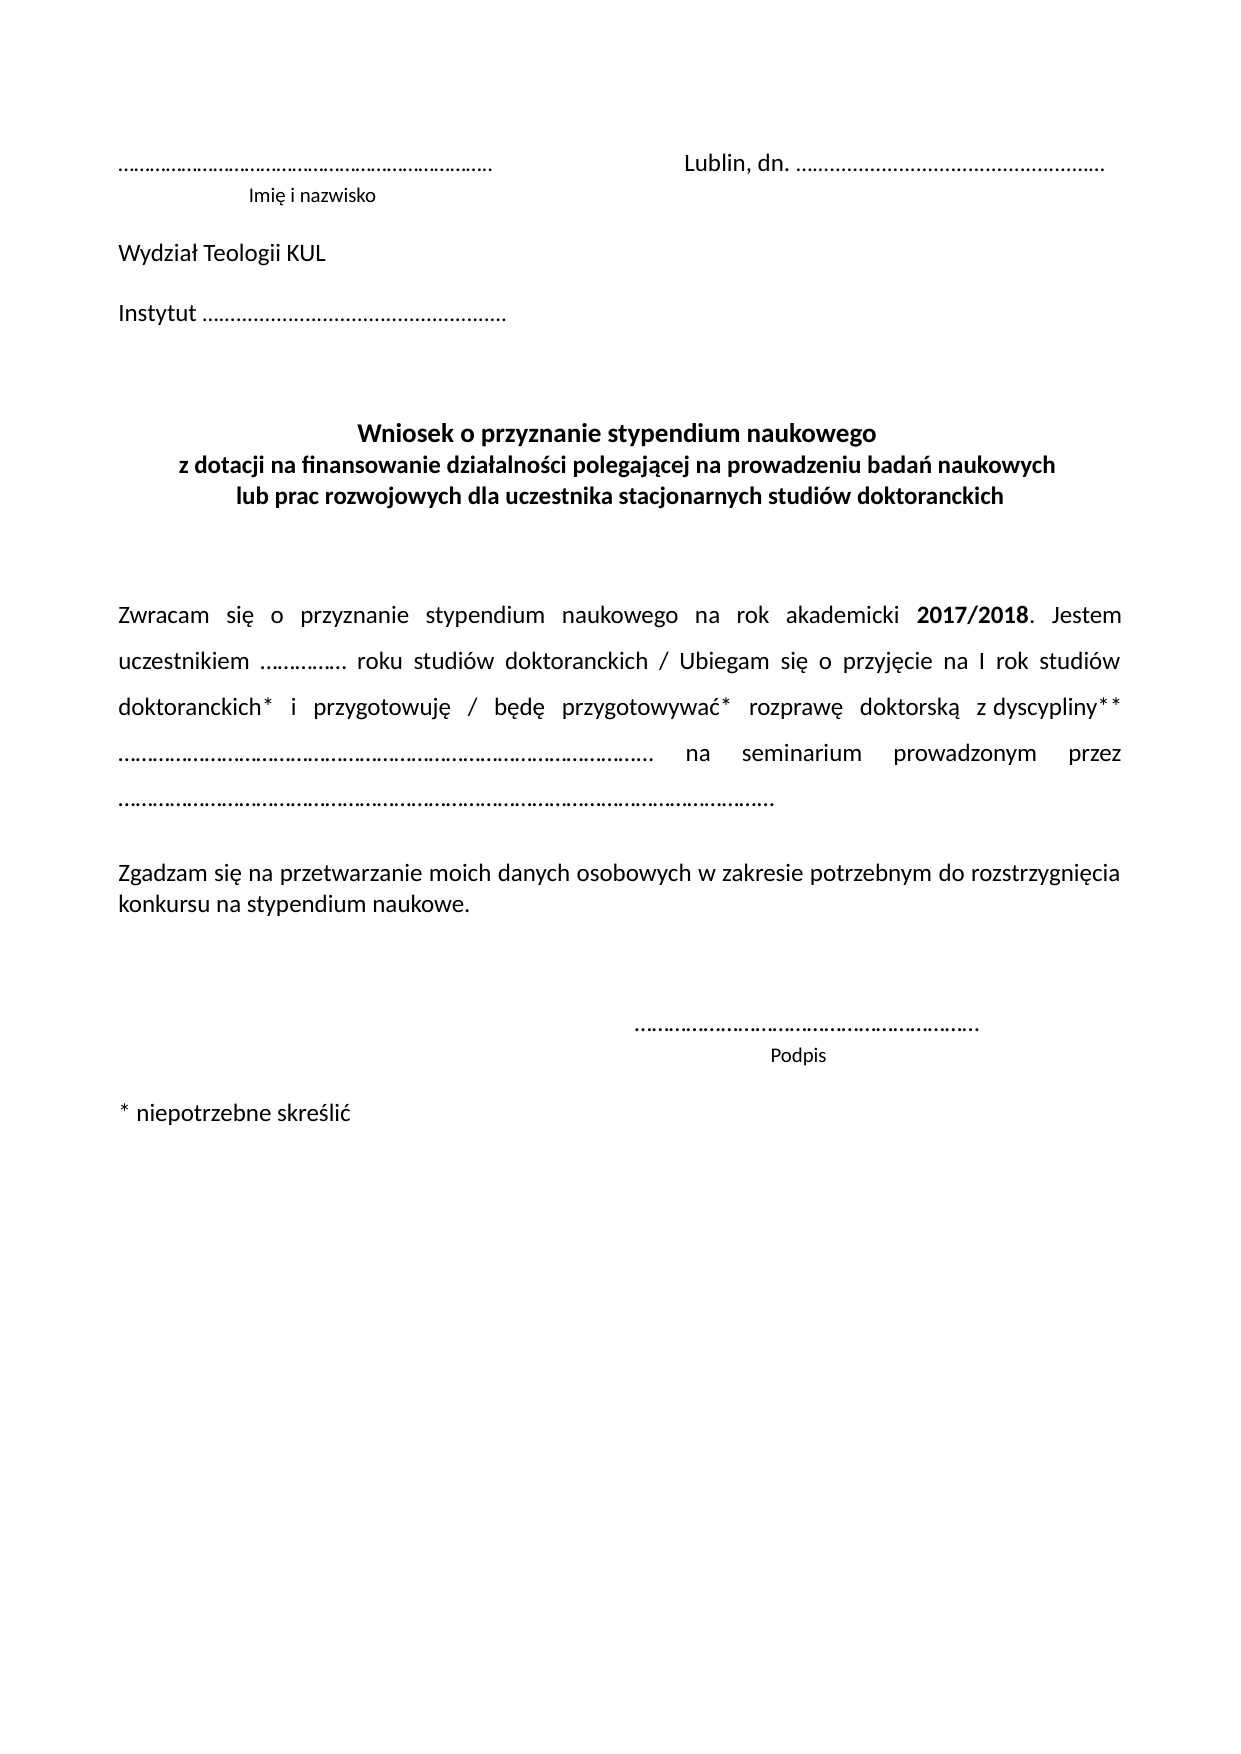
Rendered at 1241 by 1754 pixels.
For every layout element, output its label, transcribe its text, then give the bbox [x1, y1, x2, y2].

text Instytut ….................................................. [118, 297, 1122, 328]
text …………………………………………………… Podpis [634, 1007, 1122, 1068]
text Wniosek o przyznanie stypendium naukowego z dotacji na finansowanie działalności polegającej na prowadzeniu badań naukowych lub prac rozwojowych dla uczestnika stacjonarnych studiów doktoranckich [118, 417, 1122, 511]
text * niepotrzebne skreślić [118, 1097, 1122, 1128]
text Wydział Teologii KUL [118, 237, 1122, 268]
text …………………………………………………………….. Lublin, dn. …................................................… Imię i nazwisko [118, 147, 1122, 208]
text Zgadzam się na przetwarzanie moich danych osobowych w zakresie potrzebnym do rozstrzygnięcia konkursu na stypendium naukowe. [118, 857, 1122, 918]
text Zwracam się o przyznanie stypendium naukowego na rok akademicki 2017/2018. Jestem uczestnikiem …………… roku studiów doktoranckich / Ubiegam się o przyjęcie na I rok studiów doktoranckich* i przygotowuję / będę przygotowywać* rozprawę doktorską z dyscypliny** ………………………………………………………………………………... na seminarium prowadzonym przez …………………………………………………………………………………………………... [118, 599, 1122, 813]
